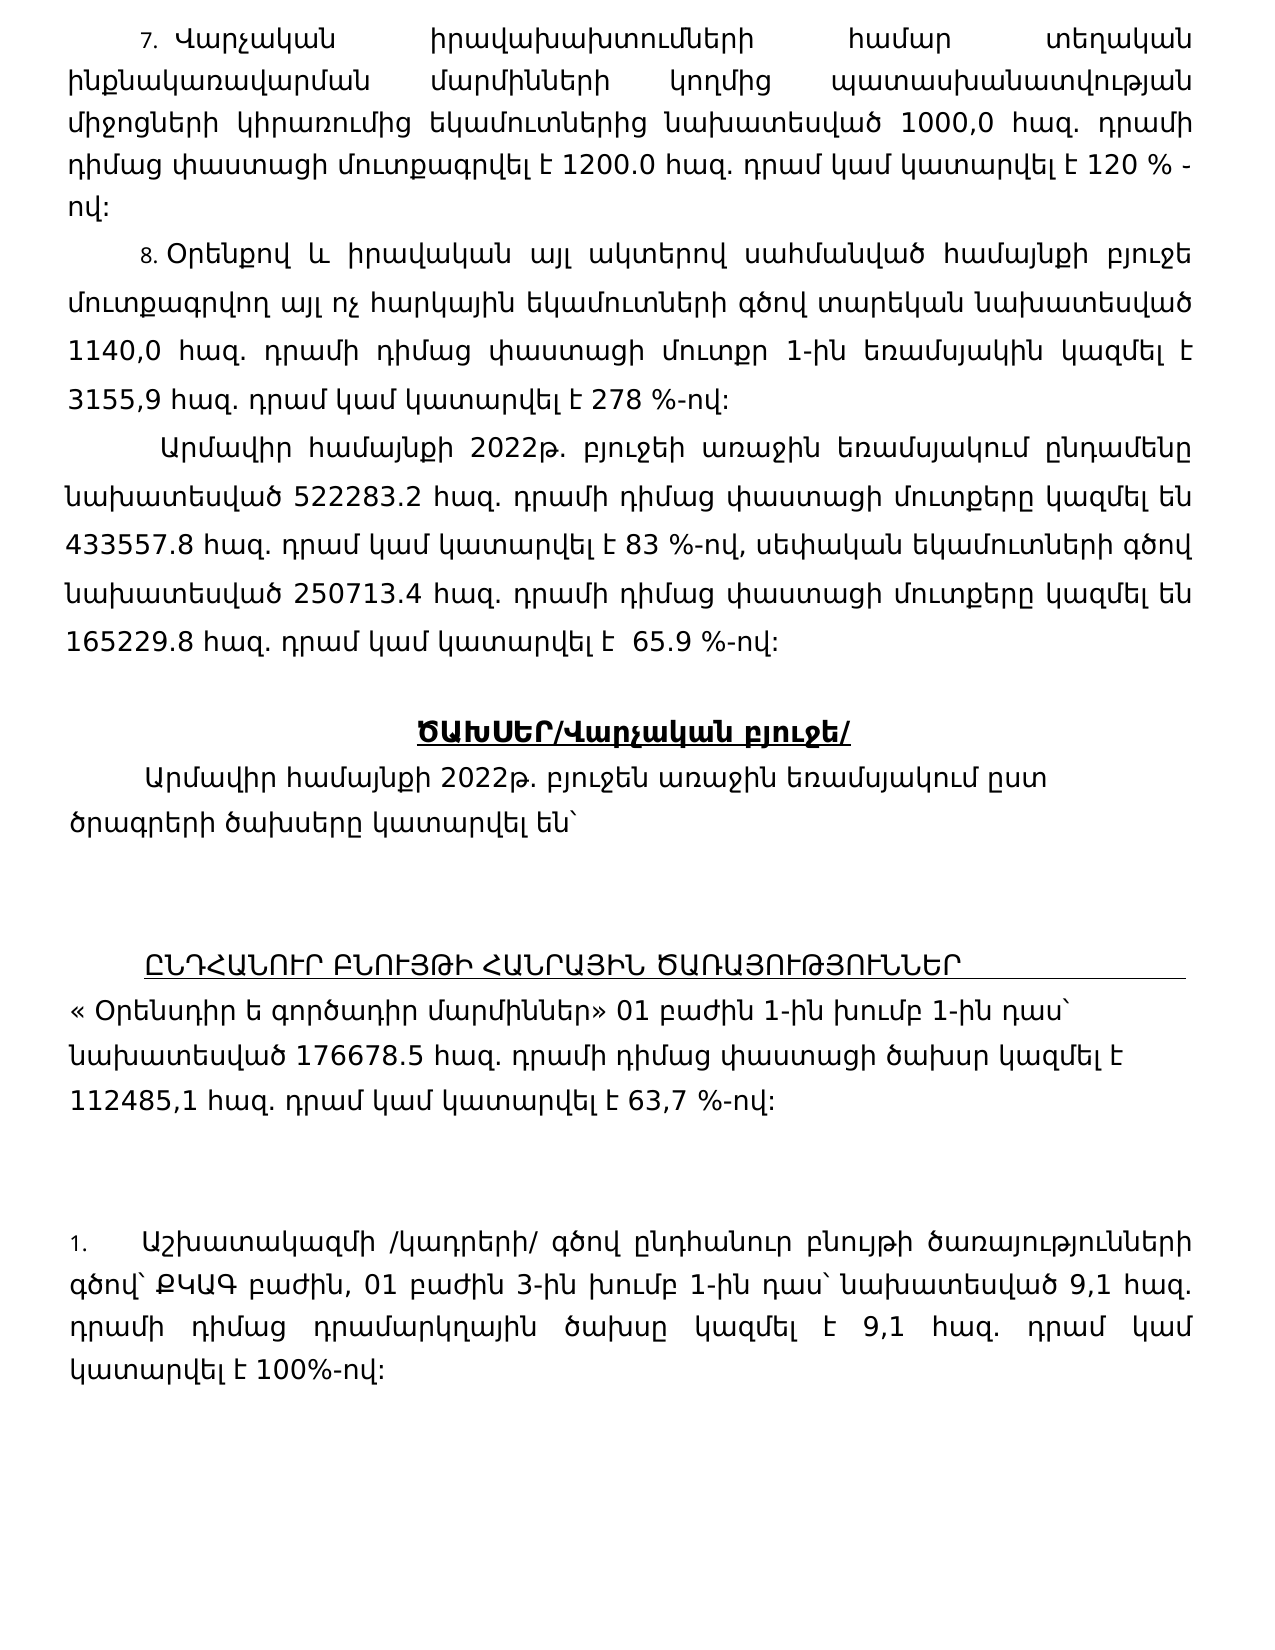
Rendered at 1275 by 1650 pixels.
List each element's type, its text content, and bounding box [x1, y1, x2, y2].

text Արմավիր համայնքի 2022թ. բյուջեի առաջին եռամսյակում ընդամենը նախատեսված 522283.2 հազ. դրամի դիմաց փաստացի մուտքերը կազմել են 433557.8 հազ. դրամ կամ կատարվել է 83 %-ով, սեփական եկամուտների գծով նախատեսված 250713.4 հազ. դրամի դիմաց փաստացի մուտքերը կազմել են 165229.8 հազ. դրամ կամ կատարվել է 65.9 %-ով: [65, 419, 1193, 662]
text ԸՆԴՀԱՆՈՒՐ ԲՆՈՒՅԹԻ ՀԱՆՐԱՅԻՆ ԾԱՌԱՅՈՒԹՅՈՒՆՆԵՐ « Օրենսդիր ե գործադիր մարմիններ» 01 բաժին 1-ին խումբ 1-ին դաս՝ նախատեսված 176678.5 հազ. դրամի դիմաց փաստացի ծախսր կազմել է 112485,1 հազ. դրամ կամ կատարվել է 63,7 %-ով: [69, 940, 1193, 1120]
list Վարչական իրավախախտումների համար տեղական ինքնակառավարման մարմինների կողմից պատասխանատվության միջոցների կիրառումից եկամուտներից նախատեսված 1000,0 հազ. դրամի դիմաց փաստացի մուտքագրվել է 1200.0 հազ. դրամ կամ կատարվել է 120 % ֊ ով: [67, 15, 1193, 225]
list Օրենքով և իրավական այլ ակտերով սահմանված համայնքի բյուջե մուտքագրվող այլ ոչ հարկային եկամուտների գծով տարեկան նախատեսված 1140,0 հազ. դրամի դիմաց փաստացի մուտքր 1-ին եռամսյակին կազմել է 3155,9 հազ. դրամ կամ կատարվել է 278 %-ով: [67, 225, 1193, 419]
text ԾԱԽՍԵՐ/Վարչական բյուջե/ [69, 707, 1198, 752]
list Աշխատակազմի /կադրերի/ գծով ընդհանուր բնույթի ծառայությունների գծով՝ ՔԿԱԳ բաժին, 01 բաժին 3-ին խումբ 1-ին դաս՝ նախատեսված 9,1 հազ. դրամի դիմաց դրամարկղային ծախսը կազմել է 9,1 հազ. դրամ կամ կատարվել է 100%-ով: [69, 1218, 1193, 1388]
text Արմավիր համայնքի 2022թ. բյուջեն առաջին եռամսյակում ըստ ծրագրերի ծախսերը կատարվել են՝ [69, 752, 1193, 842]
